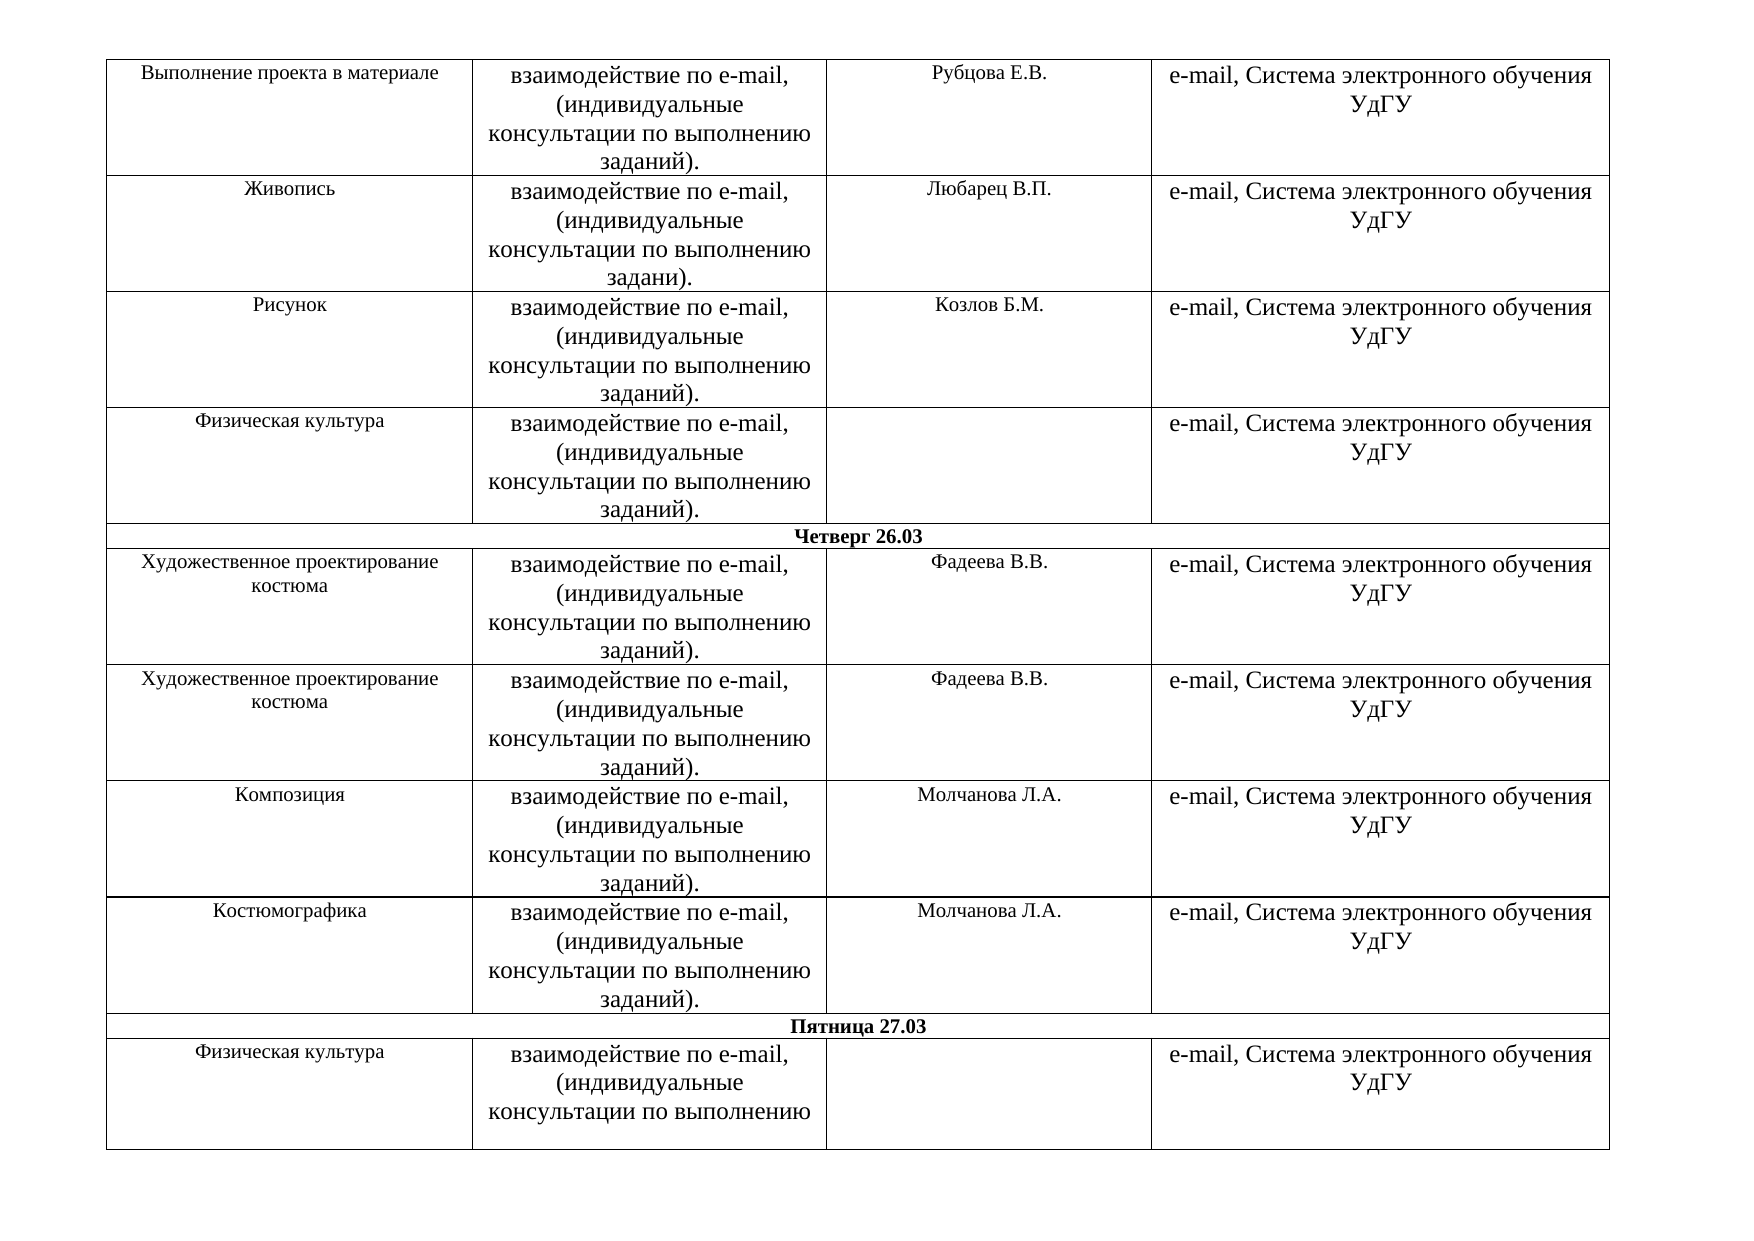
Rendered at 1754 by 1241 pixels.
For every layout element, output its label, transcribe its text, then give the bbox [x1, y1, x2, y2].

table_cell Художественное проектирование костюма [107, 549, 472, 664]
table_cell Рубцова Е.В. [827, 60, 1151, 175]
table_cell [827, 408, 1151, 523]
table_cell взаимодействие по e-mail, (индивидуальные консультации по выполнению заданий). [473, 665, 826, 780]
table_cell взаимодействие по e-mail, (индивидуальные консультации по выполнению заданий). [473, 898, 826, 1012]
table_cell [1152, 1039, 1609, 1149]
table_cell Костюмографика [107, 898, 472, 1012]
table_cell Физическая культура [107, 408, 472, 523]
table_cell Любарец В.П. [827, 176, 1151, 291]
table_cell e-mail, Система электронного обучения УдГУ [1152, 292, 1609, 407]
table_cell e-mail, Система электронного обучения УдГУ [1152, 898, 1609, 1012]
table_cell Пятница 27.03 [107, 1014, 1609, 1038]
table_cell взаимодействие по e-mail, (индивидуальные консультации по выполнению заданий). [473, 408, 826, 523]
table_cell взаимодействие по e-mail, (индивидуальные консультации по выполнению задани). [473, 176, 826, 291]
table_cell e-mail, Система электронного обучения УдГУ [1152, 408, 1609, 523]
table_cell e-mail, Система электронного обучения УдГУ [1152, 176, 1609, 291]
table_cell [827, 1039, 1151, 1149]
table_cell e-mail, Система электронного обучения УдГУ [1152, 549, 1609, 664]
table_cell Фадеева В.В. [827, 549, 1151, 664]
table_cell Композиция [107, 781, 472, 896]
table_cell e-mail, Система электронного обучения УдГУ [1152, 781, 1609, 896]
table_cell Козлов Б.М. [827, 292, 1151, 407]
table_cell Рисунок [107, 292, 472, 407]
table_cell Молчанова Л.А. [827, 898, 1151, 1012]
table_cell Выполнение проекта в материале [107, 60, 472, 175]
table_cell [473, 1039, 826, 1149]
table_cell Четверг 26.03 [107, 524, 1609, 548]
table_cell Живопись [107, 176, 472, 291]
table_cell взаимодействие по e-mail, (индивидуальные консультации по выполнению заданий). [473, 549, 826, 664]
table_cell взаимодействие по e-mail, (индивидуальные консультации по выполнению заданий). [473, 292, 826, 407]
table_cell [1152, 60, 1609, 175]
table_cell Фадеева В.В. [827, 665, 1151, 780]
table_cell Художественное проектирование костюма [107, 665, 472, 780]
table_cell Физическая культура [107, 1039, 472, 1149]
table_cell взаимодействие по e-mail, (индивидуальные консультации по выполнению заданий). [473, 60, 826, 175]
table_cell Молчанова Л.А. [827, 781, 1151, 896]
table_cell e-mail, Система электронного обучения УдГУ [1152, 665, 1609, 780]
table_cell взаимодействие по e-mail, (индивидуальные консультации по выполнению заданий). [473, 781, 826, 896]
